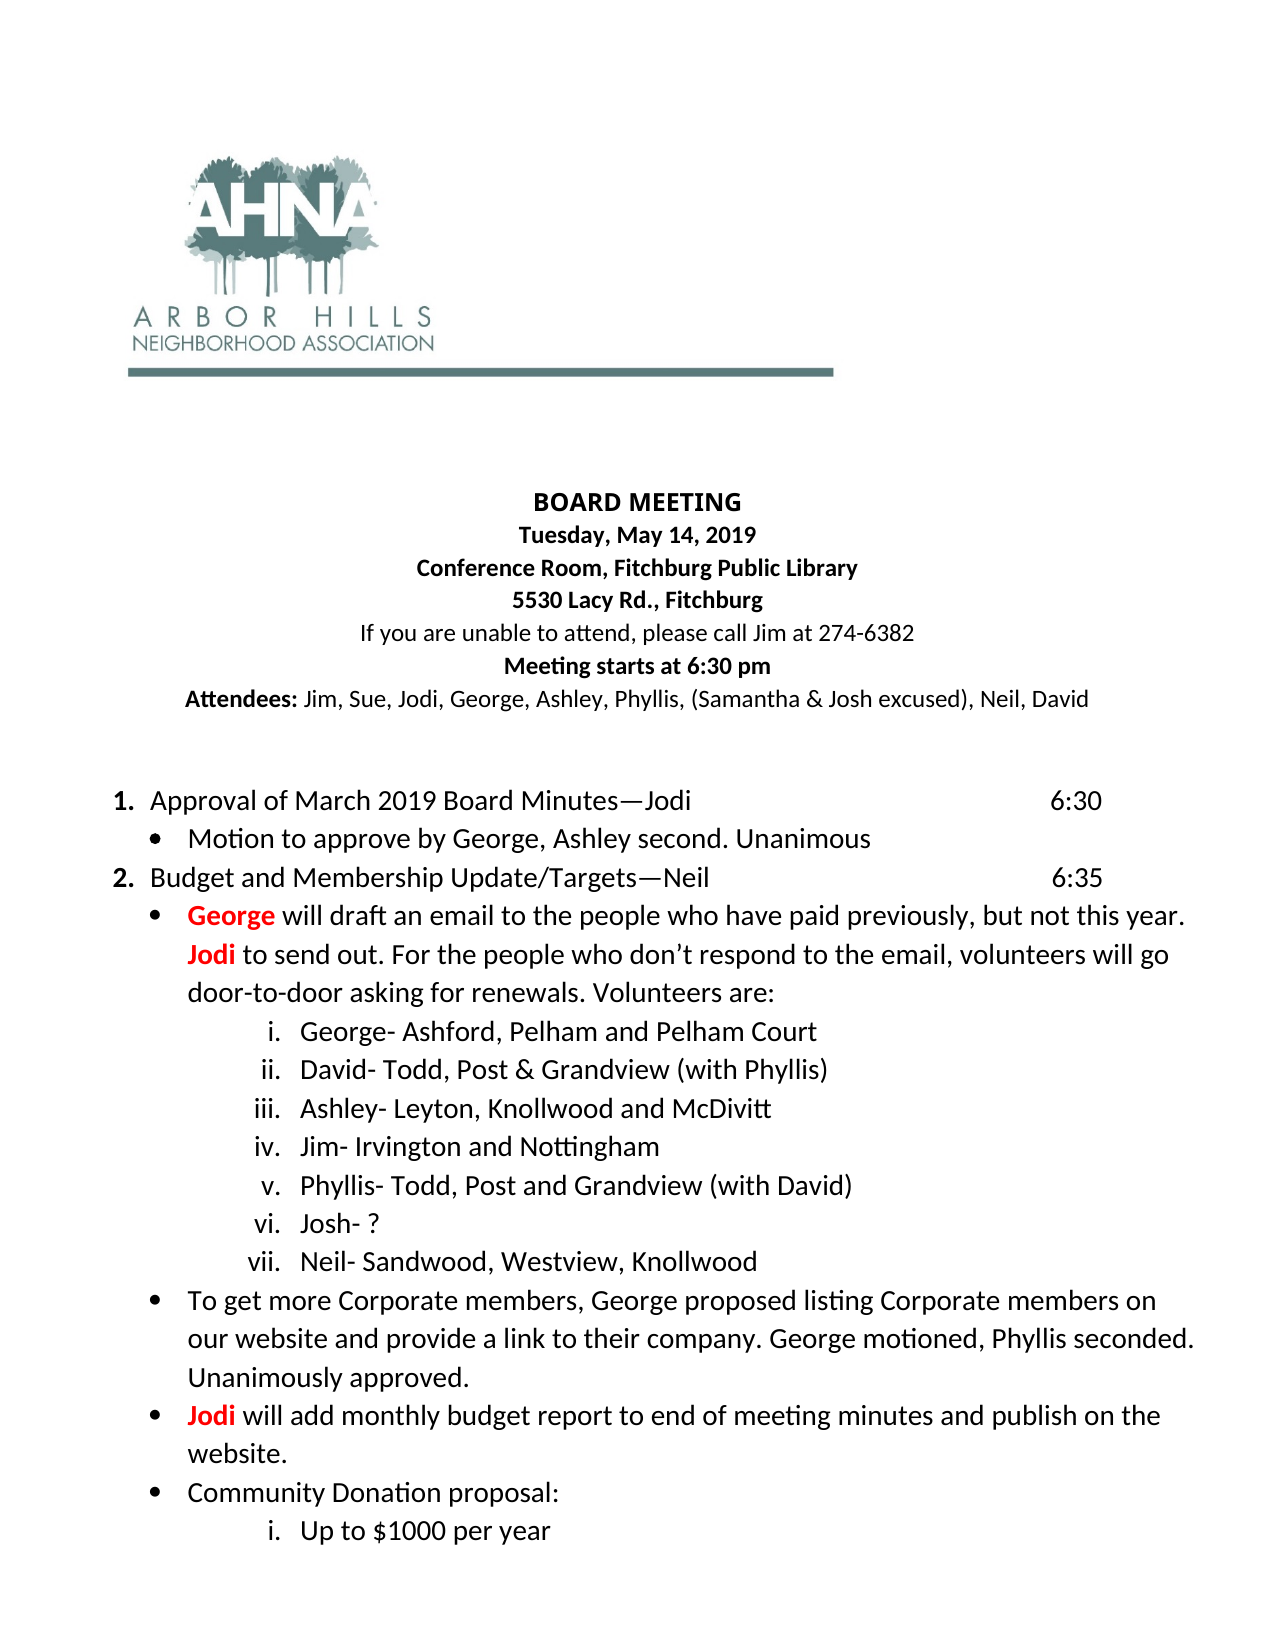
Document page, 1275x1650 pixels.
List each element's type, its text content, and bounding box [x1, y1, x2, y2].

list Jodi will add monthly budget report to end of meeting minutes and publish on the website. [150, 1397, 1200, 1471]
text Conference Room, Fitchburg Public Library [75, 552, 1200, 582]
text 5530 Lacy Rd., Fitchburg [75, 585, 1200, 615]
list Approval of March 2019 Board Minutes—Jodi 6:30 [112, 782, 1200, 818]
list Neil- Sandwood, Westview, Knollwood [281, 1243, 1200, 1279]
list Josh- ? [281, 1205, 1200, 1241]
list Budget and Membership Update/Targets—Neil 6:35 [112, 859, 1200, 895]
list Phyllis- Todd, Post and Grandview (with David) [281, 1167, 1200, 1202]
list George will draft an email to the people who have paid previously, but not this year. Jodi to send out. For the people who don’t respond to the email, volunteers will go door-to-door asking for renewals. Volunteers are: [150, 897, 1200, 1010]
list To get more Corporate members, George proposed listing Corporate members on our website and provide a link to their company. George motioned, Phyllis seconded. Unanimously approved. [150, 1282, 1200, 1394]
list David- Todd, Post & Grandview (with Phyllis) [281, 1051, 1200, 1087]
list Up to $1000 per year [281, 1512, 1200, 1548]
list Community Donation proposal: [150, 1474, 1200, 1510]
text If you are unable to attend, please call Jim at 274-6382 [75, 618, 1200, 648]
picture [81, 109, 880, 485]
text Tuesday, May 14, 2019 [75, 519, 1200, 549]
text BOARD MEETING [75, 485, 1200, 519]
text Attendees: Jim, Sue, Jodi, George, Ashley, Phyllis, (Samantha & Josh excused), Neil, David [75, 683, 1200, 714]
list Jim- Irvington and Nottingham [281, 1128, 1200, 1164]
list George- Ashford, Pelham and Pelham Court [281, 1013, 1200, 1048]
text Meeting starts at 6:30 pm [75, 651, 1200, 681]
list Motion to approve by George, Ashley second. Unanimous [150, 821, 1200, 856]
list Ashley- Leyton, Knollwood and McDivitt [281, 1090, 1200, 1125]
